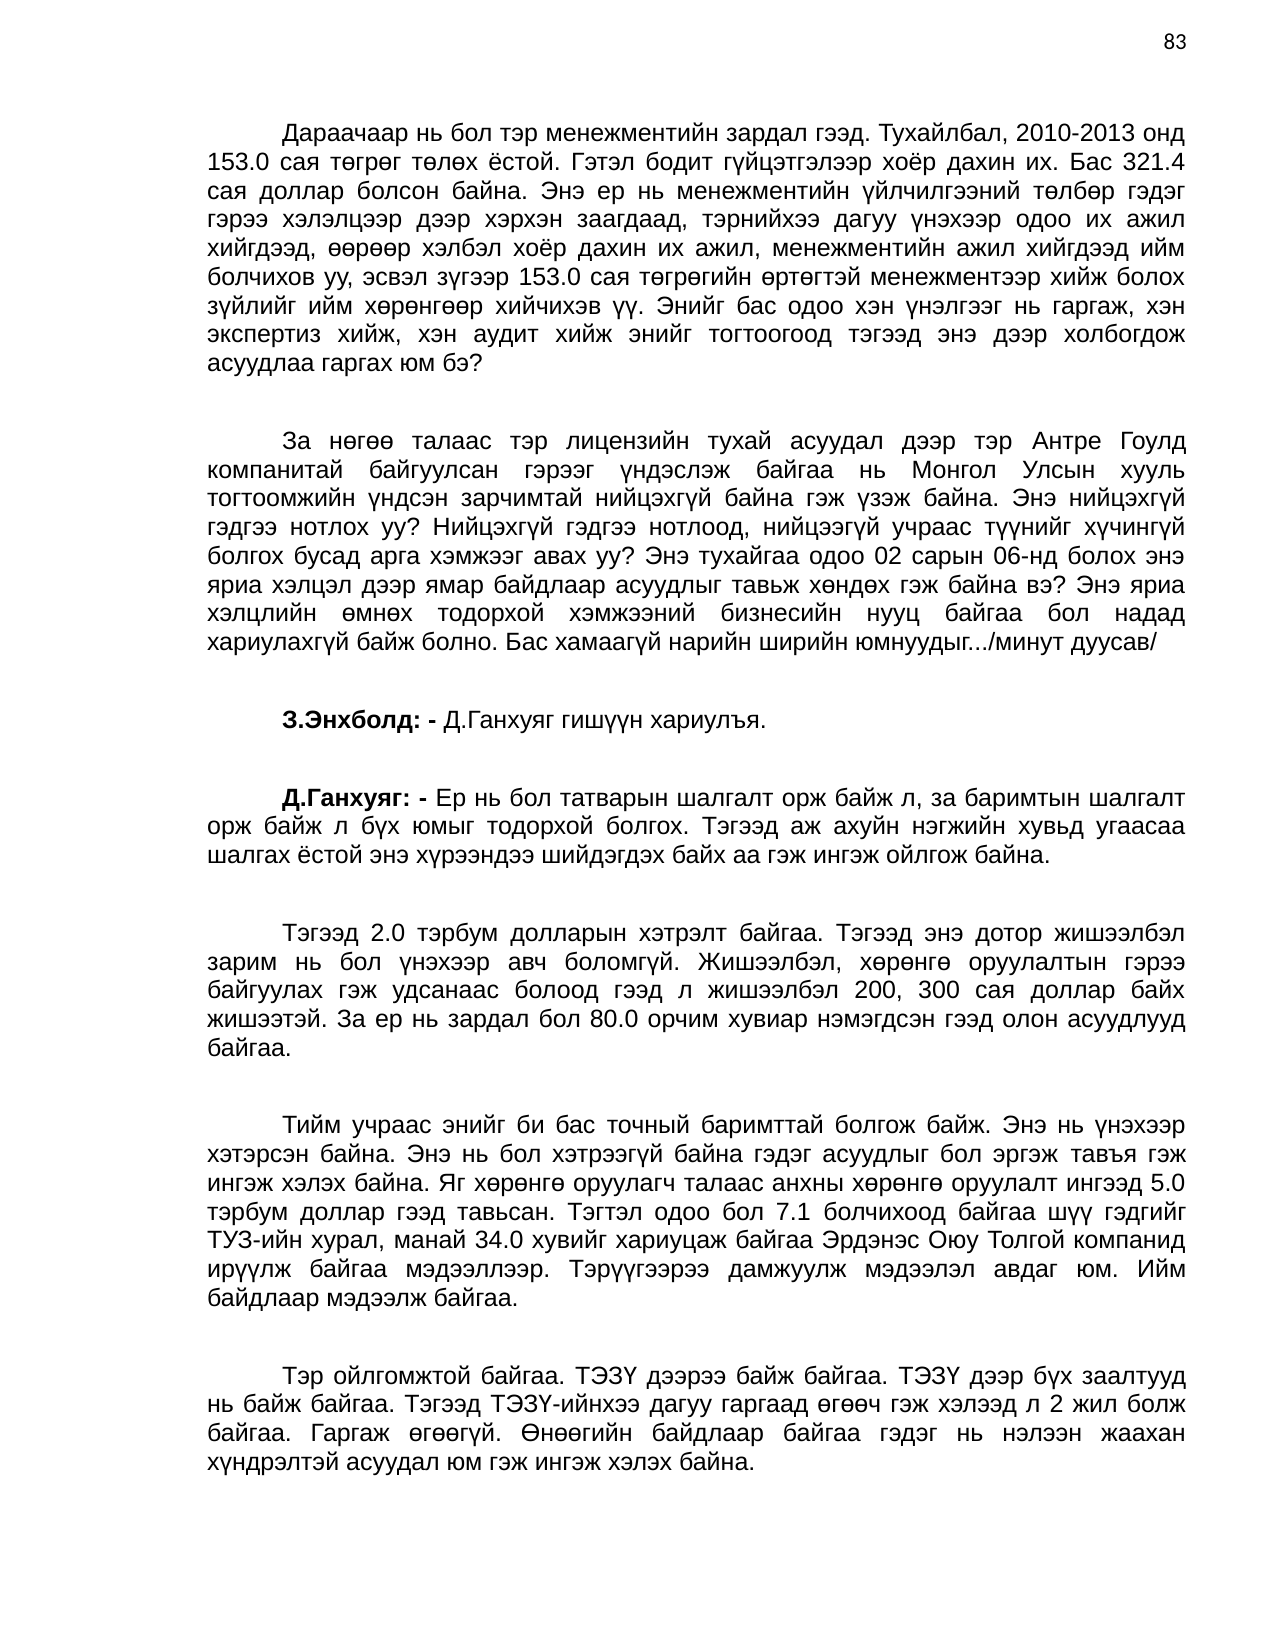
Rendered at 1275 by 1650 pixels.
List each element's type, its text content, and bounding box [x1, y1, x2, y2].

subtitle Д.Ганхуяг: - Ер нь бол татварын шалгалт орж байж л, за баримтын шалгалт орж байж л бүх юмыг тодорхой болгох. Тэгээд аж ахуйн нэгжийн хувьд угаасаа шалгах ёстой энэ хүрээндээ шийдэгдэх байх аа гэж ингэж ойлгож байна. [207, 782, 1186, 869]
subtitle Дараачаар нь бол тэр менежментийн зардал гээд. Тухайлбал, 2010-2013 онд 153.0 сая төгрөг төлөх ёстой. Гэтэл бодит гүйцэтгэлээр хоёр дахин их. Бас 321.4 сая доллар болсон байна. Энэ ер нь менежментийн үйлчилгээний төлбөр гэдэг гэрээ хэлэлцээр дээр хэрхэн заагдаад, тэрнийхээ дагуу үнэхээр одоо их ажил хийгдээд, өөрөөр хэлбэл хоёр дахин их ажил, менежментийн ажил хийгдээд ийм болчихов уу, эсвэл зүгээр 153.0 сая төгрөгийн өртөгтэй менежментээр хийж болох зүйлийг ийм хөрөнгөөр хийчихэв үү. Энийг бас одоо хэн үнэлгээг нь гаргаж, хэн экспертиз хийж, хэн аудит хийж энийг тогтоогоод тэгээд энэ дээр холбогдож асуудлаа гаргах юм бэ? [207, 118, 1186, 377]
subtitle Тийм учраас энийг би бас точный баримттай болгож байж. Энэ нь үнэхээр хэтэрсэн байна. Энэ нь бол хэтрээгүй байна гэдэг асуудлыг бол эргэж тавъя гэж ингэж хэлэх байна. Яг хөрөнгө оруулагч талаас анхны хөрөнгө оруулалт ингээд 5.0 тэрбум доллар гээд тавьсан. Тэгтэл одоо бол 7.1 болчихоод байгаа шүү гэдгийг ТУЗ-ийн хурал, манай 34.0 хувийг хариуцаж байгаа Эрдэнэс Оюу Толгой компанид ирүүлж байгаа мэдээллээр. Тэрүүгээрээ дамжуулж мэдээлэл авдаг юм. Ийм байдлаар мэдээлж байгаа. [207, 1110, 1186, 1312]
subtitle Тэр ойлгомжтой байгаа. ТЭЗҮ дээрээ байж байгаа. ТЭЗҮ дээр бүх заалтууд нь байж байгаа. Тэгээд ТЭЗҮ-ийнхээ дагуу гаргаад өгөөч гэж хэлээд л 2 жил болж байгаа. Гаргаж өгөөгүй. Өнөөгийн байдлаар байгаа гэдэг нь нэлээн жаахан хүндрэлтэй асуудал юм гэж ингэж хэлэх байна. [207, 1361, 1186, 1476]
subtitle Тэгээд 2.0 тэрбум долларын хэтрэлт байгаа. Тэгээд энэ дотор жишээлбэл зарим нь бол үнэхээр авч боломгүй. Жишээлбэл, хөрөнгө оруулалтын гэрээ байгуулах гэж удсанаас болоод гээд л жишээлбэл 200, 300 сая доллар байх жишээтэй. За ер нь зардал бол 80.0 орчим хувиар нэмэгдсэн гээд олон асуудлууд байгаа. [207, 918, 1186, 1061]
subtitle За нөгөө талаас тэр лицензийн тухай асуудал дээр тэр Антре Гоулд компанитай байгуулсан гэрээг үндэслэж байгаа нь Монгол Улсын хууль тогтоомжийн үндсэн зарчимтай нийцэхгүй байна гэж үзэж байна. Энэ нийцэхгүй гэдгээ нотлох уу? Нийцэхгүй гэдгээ нотлоод, нийцээгүй учраас түүнийг хүчингүй болгох бусад арга хэмжээг авах уу? Энэ тухайгаа одоо 02 сарын 06-нд болох энэ яриа хэлцэл дээр ямар байдлаар асуудлыг тавьж хөндөх гэж байна вэ? Энэ яриа хэлцлийн өмнөх тодорхой хэмжээний бизнесийн нууц байгаа бол надад хариулахгүй байж болно. Бас хамаагүй нарийн ширийн юмнуудыг.../минут дуусав/ [207, 426, 1186, 656]
subtitle З.Энхболд: - Д.Ганхуяг гишүүн хариулъя. [207, 705, 1186, 733]
